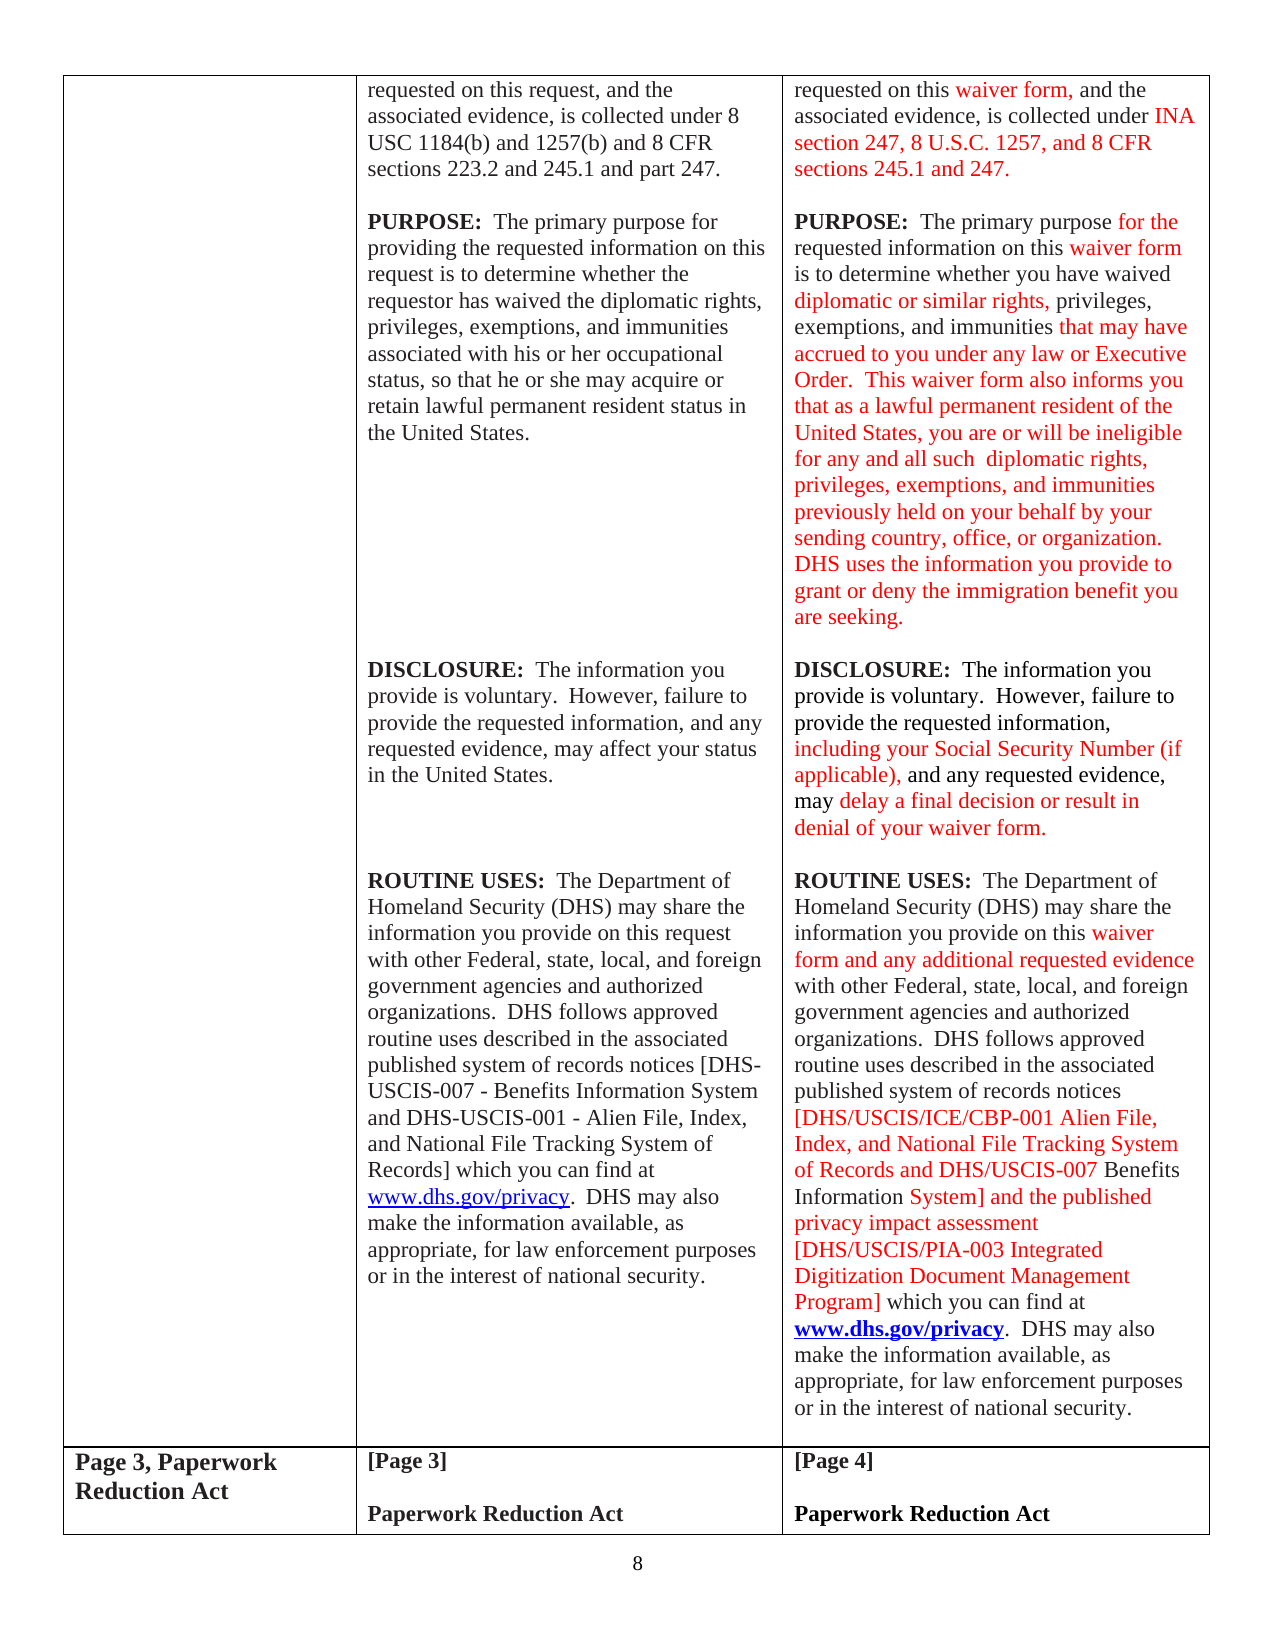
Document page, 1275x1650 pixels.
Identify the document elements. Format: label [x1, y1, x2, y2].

table_cell [64, 1448, 356, 1534]
table_cell [64, 76, 356, 1446]
table_cell [783, 76, 1209, 1446]
table_cell [783, 1448, 1209, 1534]
table_cell [357, 76, 782, 1446]
table_cell [357, 1448, 782, 1534]
